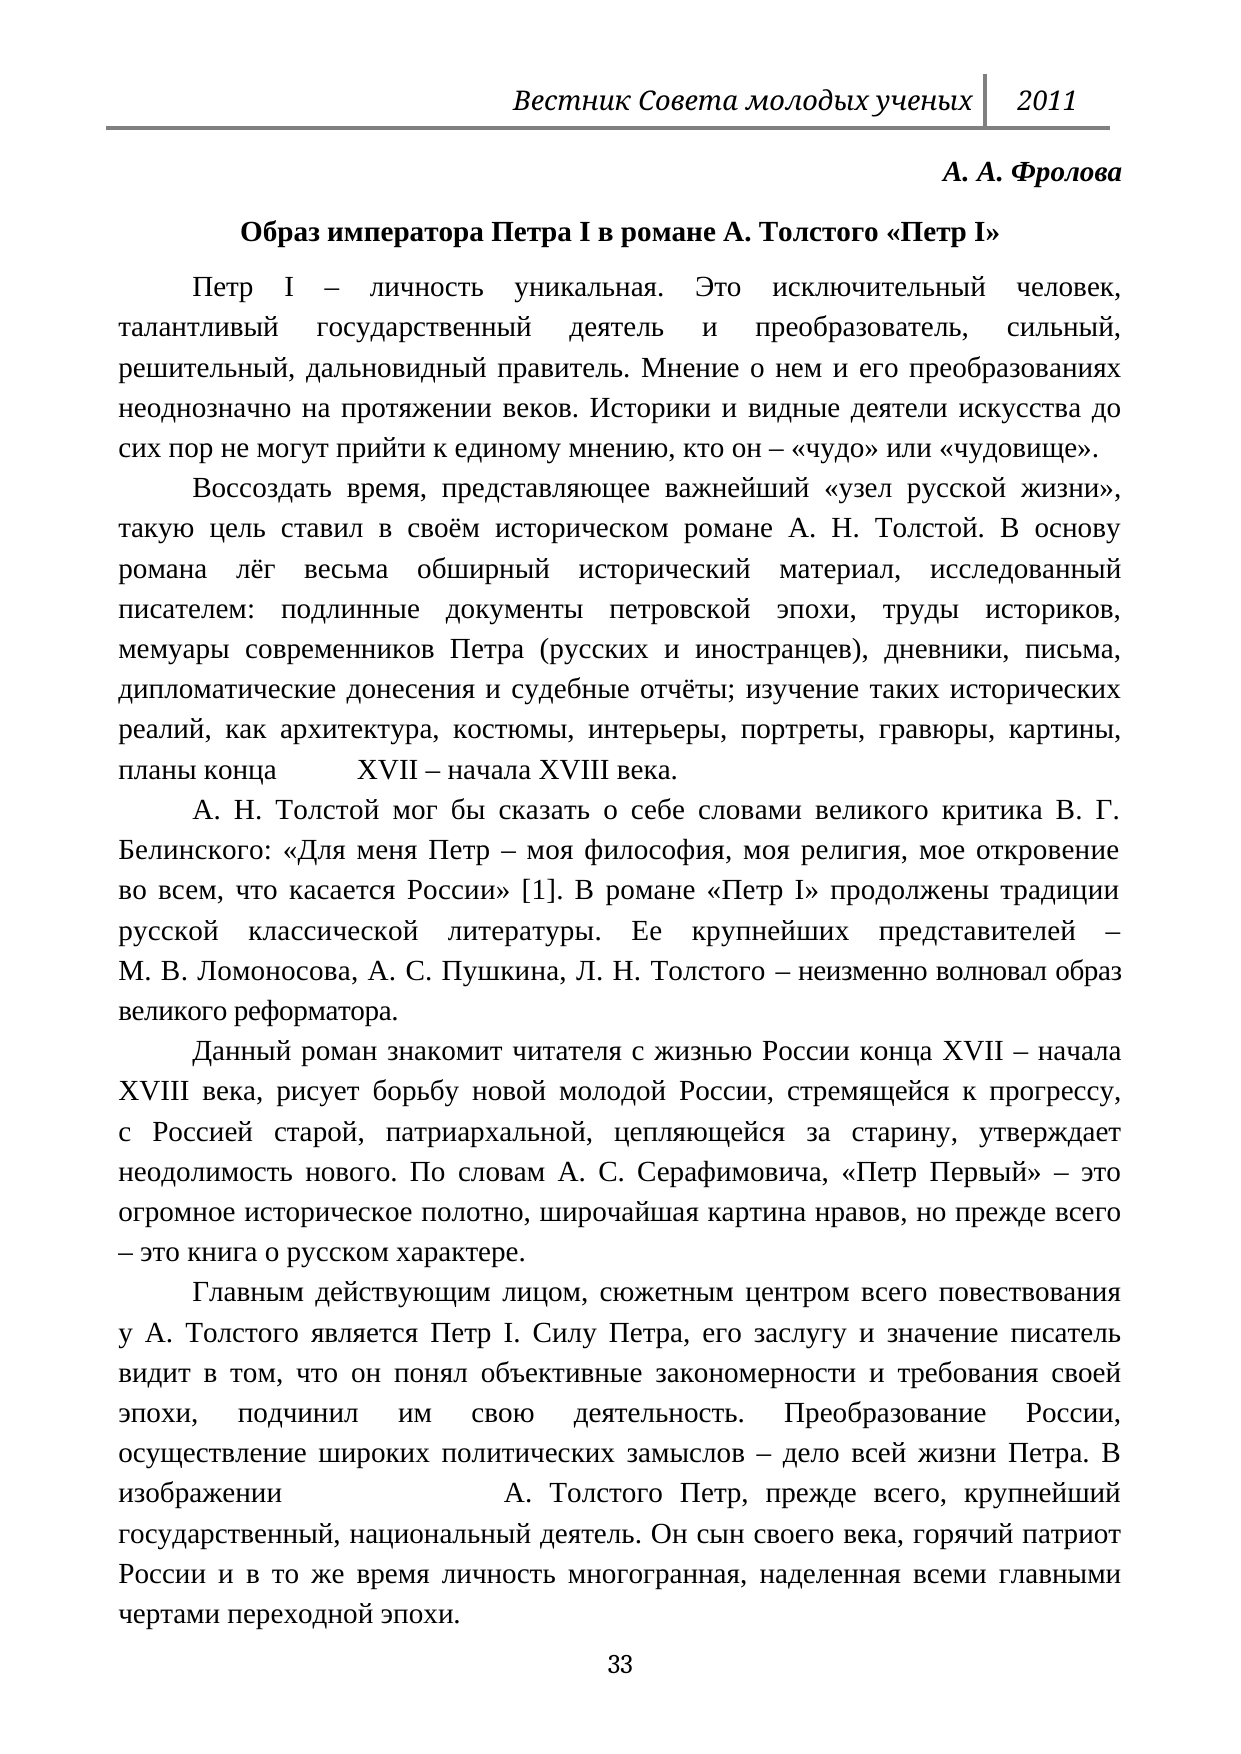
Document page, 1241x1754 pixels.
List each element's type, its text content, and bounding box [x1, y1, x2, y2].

text Главным действующим лицом, сюжетным центром всего повествования у А. Толстого является Петр I. Силу Петра, его заслугу и значение писатель видит в том, что он понял объективные закономерности и требования своей эпохи, подчинил им свою деятельность. Преобразование России, осуществление широких политических замыслов – дело всей жизни Петра. В изображении А. Толстого Петр, прежде всего, крупнейший государственный, национальный деятель. Он сын своего века, горячий патриот России и в то же время личность многогранная, наделенная всеми главными чертами переходной эпохи. [118, 1274, 1122, 1630]
text Петр I – личность уникальная. Это исключительный человек, талантливый государственный деятель и преобразователь, сильный, решительный, дальновидный правитель. Мнение о нем и его преобразованиях неоднозначно на протяжении веков. Историки и видные деятели искусства до сих пор не могут прийти к единому мнению, кто он – «чудо» или «чудовище». [118, 269, 1122, 464]
text Данный роман знакомит читателя с жизнью России конца XVII – начала XVIII века, рисует борьбу новой молодой России, стремящейся к прогрессу, с Россией старой, патриархальной, цепляющейся за старину, утверждает неодолимость нового. По словам А. С. Серафимовича, «Петр Первый» – это огромное историческое полотно, широчайшая картина нравов, но прежде всего – это книга о русском характере. [118, 1033, 1122, 1268]
text Образ императора Петра I в романе А. Толстого «Петр I» [118, 214, 1122, 248]
text А. Н. Толстой мог бы сказать о себе словами великого критика В. Г. Белинского: «Для меня Петр – моя философия, моя религия, мое откровение во всем, что касается России» [1]. В романе «Петр I» продолжены традиции русской классической литературы. Ее крупнейших представителей – М. В. Ломоносова, А. С. Пушкина, Л. Н. Толстого – неизменно волновал образ великого реформатора. [118, 792, 1122, 1027]
text А. А. Фролова [118, 154, 1122, 188]
text Воссоздать время, представляющее важнейший «узел русской жизни», такую цель ставил в своём историческом романе А. Н. Толстой. В основу романа лёг весьма обширный исторический материал, исследованный писателем: подлинные документы петровской эпохи, труды историков, мемуары современников Петра (русских и иностранцев), дневники, письма, дипломатические донесения и судебные отчёты; изучение таких исторических реалий, как архитектура, костюмы, интерьеры, портреты, гравюры, картины, планы конца XVII – начала XVIII века. [118, 470, 1122, 785]
